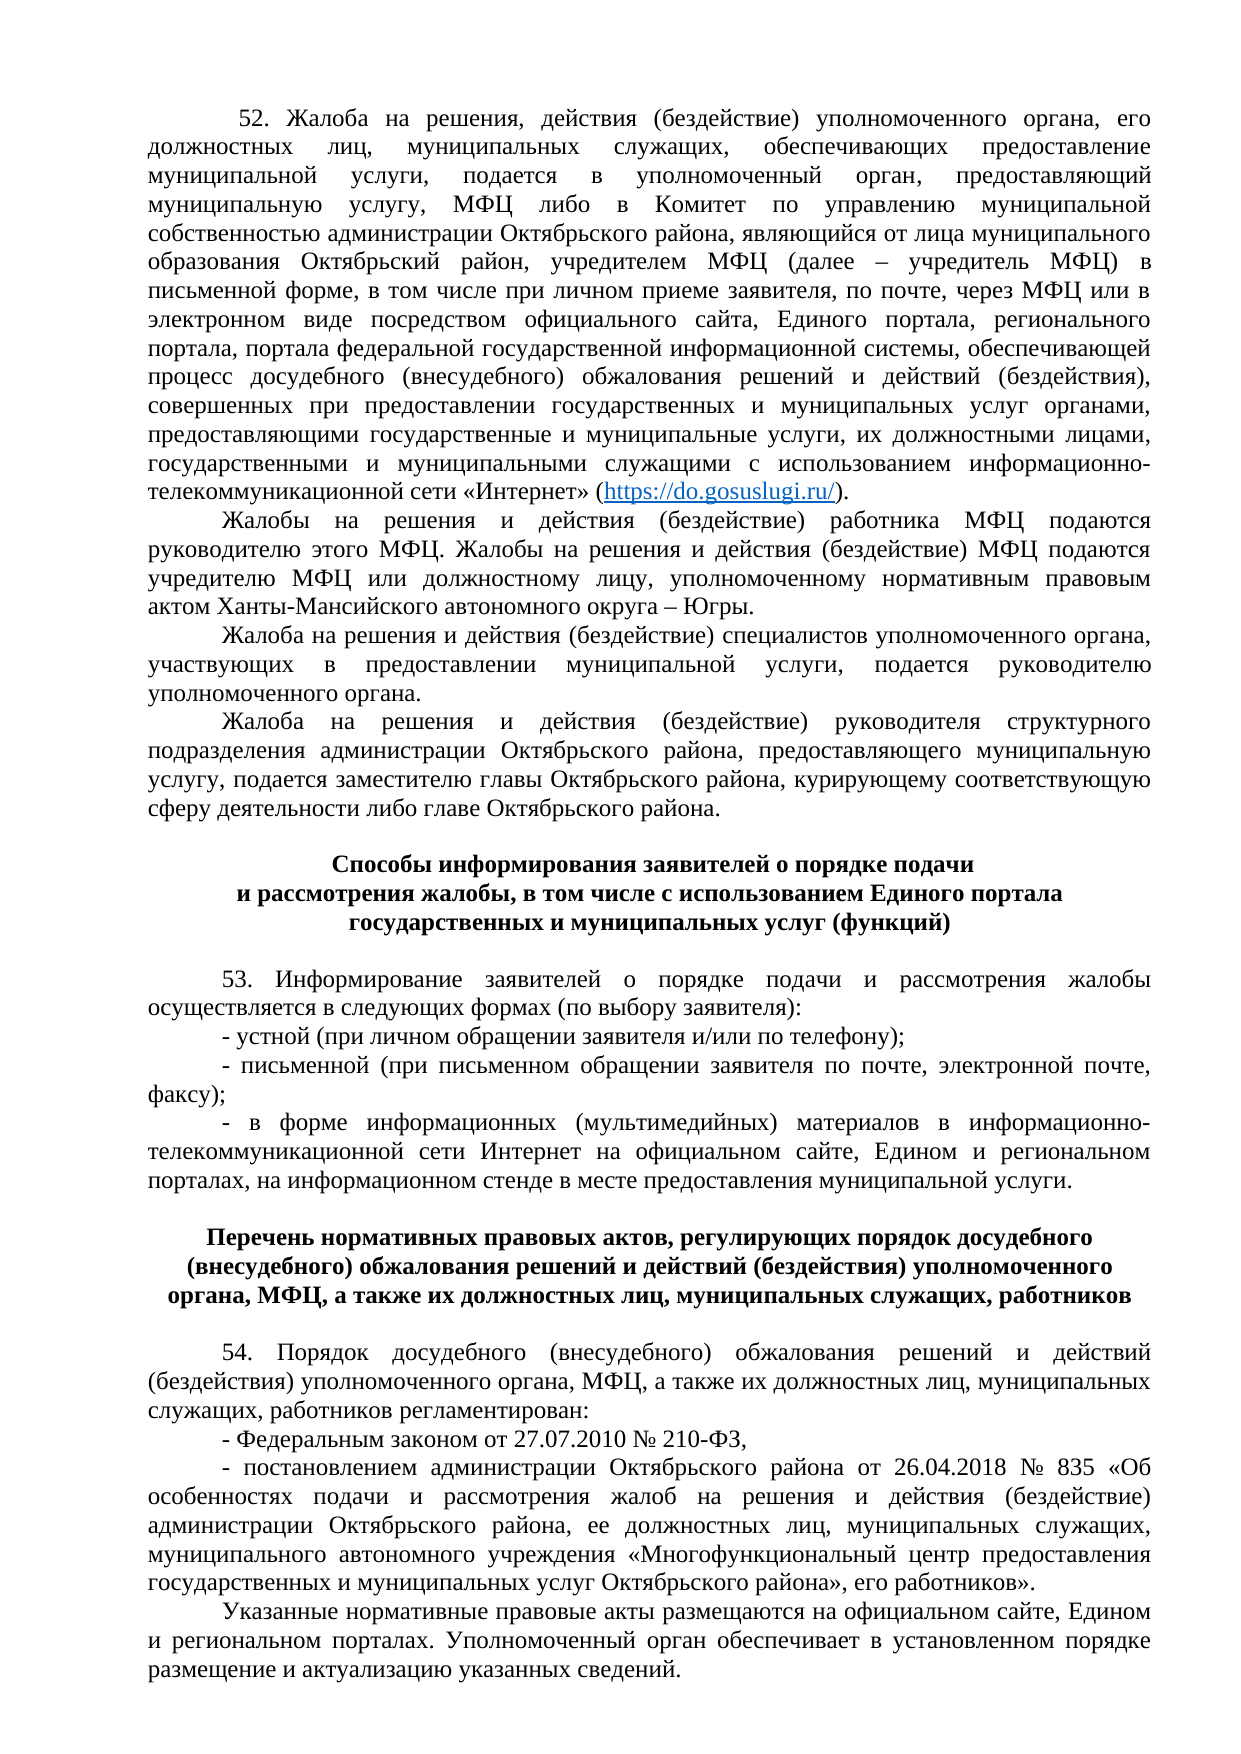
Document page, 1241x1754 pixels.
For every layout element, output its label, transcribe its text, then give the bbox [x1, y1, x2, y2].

text Жалоба на решения и действия (бездействие) специалистов уполномоченного органа, участвующих в предоставлении муниципальной услуги, подается руководителю уполномоченного органа. [148, 620, 1152, 706]
text Жалоба на решения и действия (бездействие) руководителя структурного подразделения администрации Октябрьского района, предоставляющего муниципальную услугу, подается заместителю главы Октябрьского района, курирующему соответствующую сферу деятельности либо главе Октябрьского района. [148, 706, 1152, 821]
text Жалобы на решения и действия (бездействие) работника МФЦ подаются руководителю этого МФЦ. Жалобы на решения и действия (бездействие) МФЦ подаются учредителю МФЦ или должностному лицу, уполномоченному нормативным правовым актом Ханты-Мансийского автономного округа – Югры. [148, 505, 1152, 620]
text 52. Жалоба на решения, действия (бездействие) уполномоченного органа, его должностных лиц, муниципальных служащих, обеспечивающих предоставление муниципальной услуги, подается в уполномоченный орган, предоставляющий муниципальную услугу, МФЦ либо в Комитет по управлению муниципальной собственностью администрации Октябрьского района, являющийся от лица муниципального образования Октябрьский район, учредителем МФЦ (далее – учредитель МФЦ) в письменной форме, в том числе при личном приеме заявителя, по почте, через МФЦ или в электронном виде посредством официального сайта, Единого портала, регионального портала, портала федеральной государственной информационной системы, обеспечивающей процесс досудебного (внесудебного) обжалования решений и действий (бездействия), совершенных при предоставлении государственных и муниципальных услуг органами, предоставляющими государственные и муниципальные услуги, их должностными лицами, государственными и муниципальными служащими с использованием информационно-телекоммуникационной сети «Интернет» (https://do.gosuslugi.ru/). [148, 103, 1152, 505]
text 53. Информирование заявителей о порядке подачи и рассмотрения жалобы осуществляется в следующих формах (по выбору заявителя): [148, 964, 1152, 1021]
text Способы информирования заявителей о порядке подачи [148, 849, 1152, 878]
text - устной (при личном обращении заявителя и/или по телефону); [148, 1021, 1152, 1050]
text - Федеральным законом от 27.07.2010 № 210-ФЗ, [148, 1424, 1152, 1452]
text - письменной (при письменном обращении заявителя по почте, электронной почте, факсу); [148, 1050, 1152, 1107]
text 54. Порядок досудебного (внесудебного) обжалования решений и действий (бездействия) уполномоченного органа, МФЦ, а также их должностных лиц, муниципальных служащих, работников регламентирован: [148, 1337, 1152, 1424]
text - в форме информационных (мультимедийных) материалов в информационно-телекоммуникационной сети Интернет на официальном сайте, Едином и региональном порталах, на информационном стенде в месте предоставления муниципальной услуги. [148, 1107, 1152, 1194]
text Перечень нормативных правовых актов, регулирующих порядок досудебного (внесудебного) обжалования решений и действий (бездействия) уполномоченного органа, МФЦ, а также их должностных лиц, муниципальных служащих, работников [148, 1222, 1152, 1309]
text и рассмотрения жалобы, в том числе с использованием Единого портала государственных и муниципальных услуг (функций) [148, 878, 1152, 936]
text - постановлением администрации Октябрьского района от 26.04.2018 № 835 «Об особенностях подачи и рассмотрения жалоб на решения и действия (бездействие) администрации Октябрьского района, ее должностных лиц, муниципальных служащих, муниципального автономного учреждения «Многофункциональный центр предоставления государственных и муниципальных услуг Октябрьского района», его работников». [148, 1452, 1152, 1596]
text Указанные нормативные правовые акты размещаются на официальном сайте, Едином и региональном порталах. Уполномоченный орган обеспечивает в установленном порядке размещение и актуализацию указанных сведений. [148, 1596, 1152, 1682]
